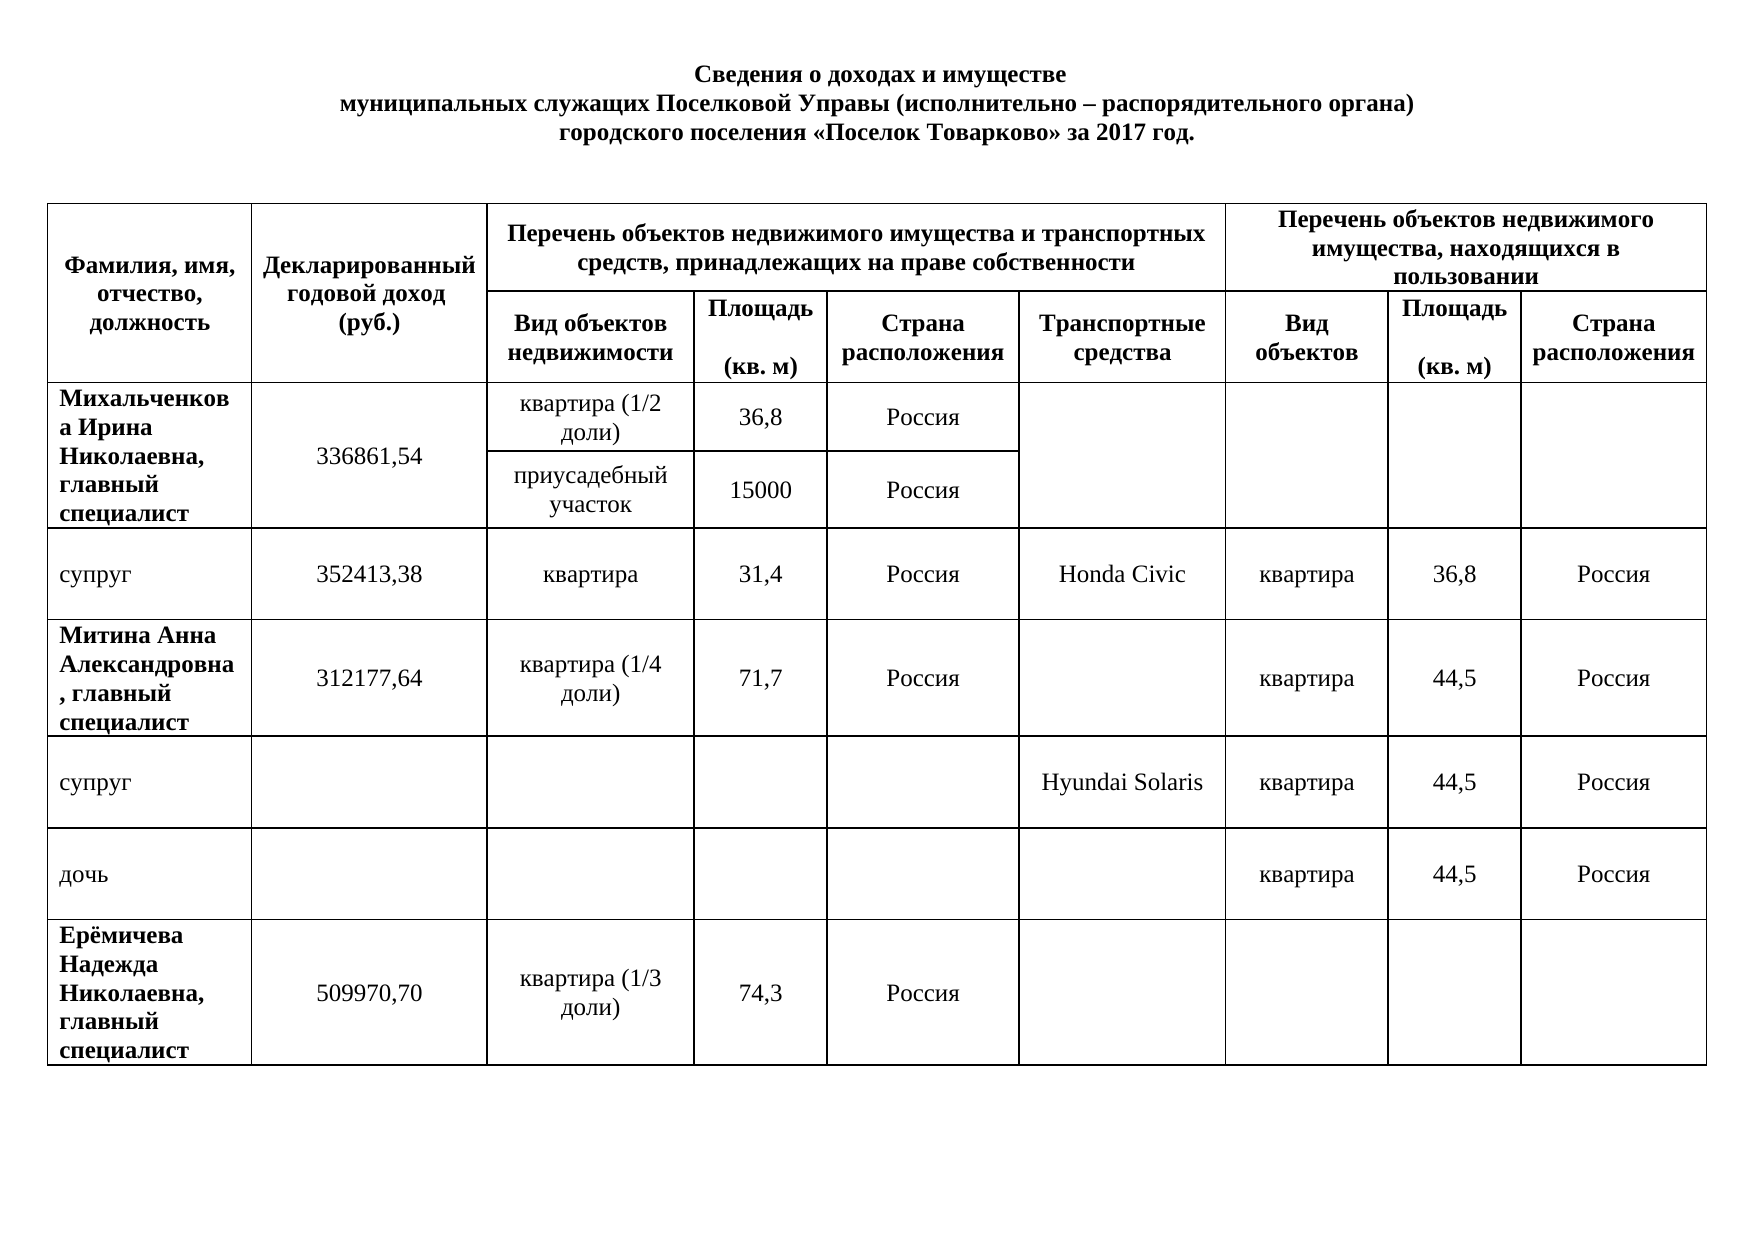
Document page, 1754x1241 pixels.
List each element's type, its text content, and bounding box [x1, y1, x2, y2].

table_cell [1020, 829, 1225, 919]
table_cell Россия [1522, 737, 1706, 827]
table_cell Михальченкова Ирина Николаевна, главный специалист [48, 383, 251, 527]
table_cell 15000 [695, 452, 826, 527]
table_cell Площадь (кв. м) [695, 292, 826, 382]
table_cell квартира [488, 529, 693, 619]
table_cell 71,7 [695, 620, 826, 735]
text Сведения о доходах и имуществе [59, 59, 1695, 88]
table_header Перечень объектов недвижимого имущества и транспортных средств, принадлежащих на праве собственности [488, 204, 1225, 290]
table_cell Россия [1522, 529, 1706, 619]
table_cell 336861,54 [252, 383, 486, 527]
table_cell [828, 829, 1018, 919]
table_cell [1226, 920, 1387, 1064]
table_header Декларированный годовой доход (руб.) [252, 204, 486, 382]
table_cell Страна расположения [1522, 292, 1706, 382]
table_cell квартира [1226, 829, 1387, 919]
table_cell [252, 737, 486, 827]
table_cell 44,5 [1389, 829, 1520, 919]
table_cell [828, 737, 1018, 827]
table_cell Hyundai Solaris [1020, 737, 1225, 827]
table_cell Ерёмичева Надежда Николаевна, главный специалист [48, 920, 251, 1064]
table_cell Россия [828, 529, 1018, 619]
table_cell [1020, 620, 1225, 735]
text городского поселения «Поселок Товарково» за 2017 год. [59, 117, 1695, 145]
table_cell 509970,70 [252, 920, 486, 1064]
table_cell Митина Анна Александровна, главный специалист [48, 620, 251, 735]
table_cell Вид объектов недвижимости [488, 292, 693, 382]
table_cell Транспортные средства [1020, 292, 1225, 382]
table_cell 44,5 [1389, 620, 1520, 735]
table_cell Россия [828, 452, 1018, 527]
table_cell [695, 829, 826, 919]
table_cell квартира [1226, 620, 1387, 735]
table_cell [1522, 920, 1706, 1064]
table_cell [488, 829, 693, 919]
table_cell квартира (1/4 доли) [488, 620, 693, 735]
table_cell квартира [1226, 529, 1387, 619]
table_cell [1389, 383, 1520, 527]
table_cell 74,3 [695, 920, 826, 1064]
table_cell 312177,64 [252, 620, 486, 735]
table_cell [252, 829, 486, 919]
table_cell супруг [48, 529, 251, 619]
table_cell Россия [1522, 620, 1706, 735]
table_cell [1522, 383, 1706, 527]
table_header Фамилия, имя, отчество, должность [48, 204, 251, 382]
table_cell Вид объектов [1226, 292, 1387, 382]
table_cell квартира (1/2 доли) [488, 383, 693, 450]
table_cell приусадебный участок [488, 452, 693, 527]
table_cell 36,8 [1389, 529, 1520, 619]
table_cell Россия [1522, 829, 1706, 919]
table_cell Honda Civic [1020, 529, 1225, 619]
table_cell [1226, 383, 1387, 527]
table_cell Россия [828, 920, 1018, 1064]
table_cell квартира [1226, 737, 1387, 827]
table_cell супруг [48, 737, 251, 827]
table_cell [488, 737, 693, 827]
table_cell [1020, 383, 1225, 527]
text муниципальных служащих Поселковой Управы (исполнительно – распорядительного органа) [59, 88, 1695, 117]
table_cell [695, 737, 826, 827]
table_cell Россия [828, 383, 1018, 450]
table_cell квартира (1/3 доли) [488, 920, 693, 1064]
table_cell 31,4 [695, 529, 826, 619]
table_cell дочь [48, 829, 251, 919]
table_cell Россия [828, 620, 1018, 735]
table_cell 352413,38 [252, 529, 486, 619]
table_cell 36,8 [695, 383, 826, 450]
table_cell Площадь (кв. м) [1389, 292, 1520, 382]
table_cell 44,5 [1389, 737, 1520, 827]
table_cell Страна расположения [828, 292, 1018, 382]
table_cell [1020, 920, 1225, 1064]
table_cell [1389, 920, 1520, 1064]
table_header Перечень объектов недвижимого имущества, находящихся в пользовании [1226, 204, 1706, 290]
